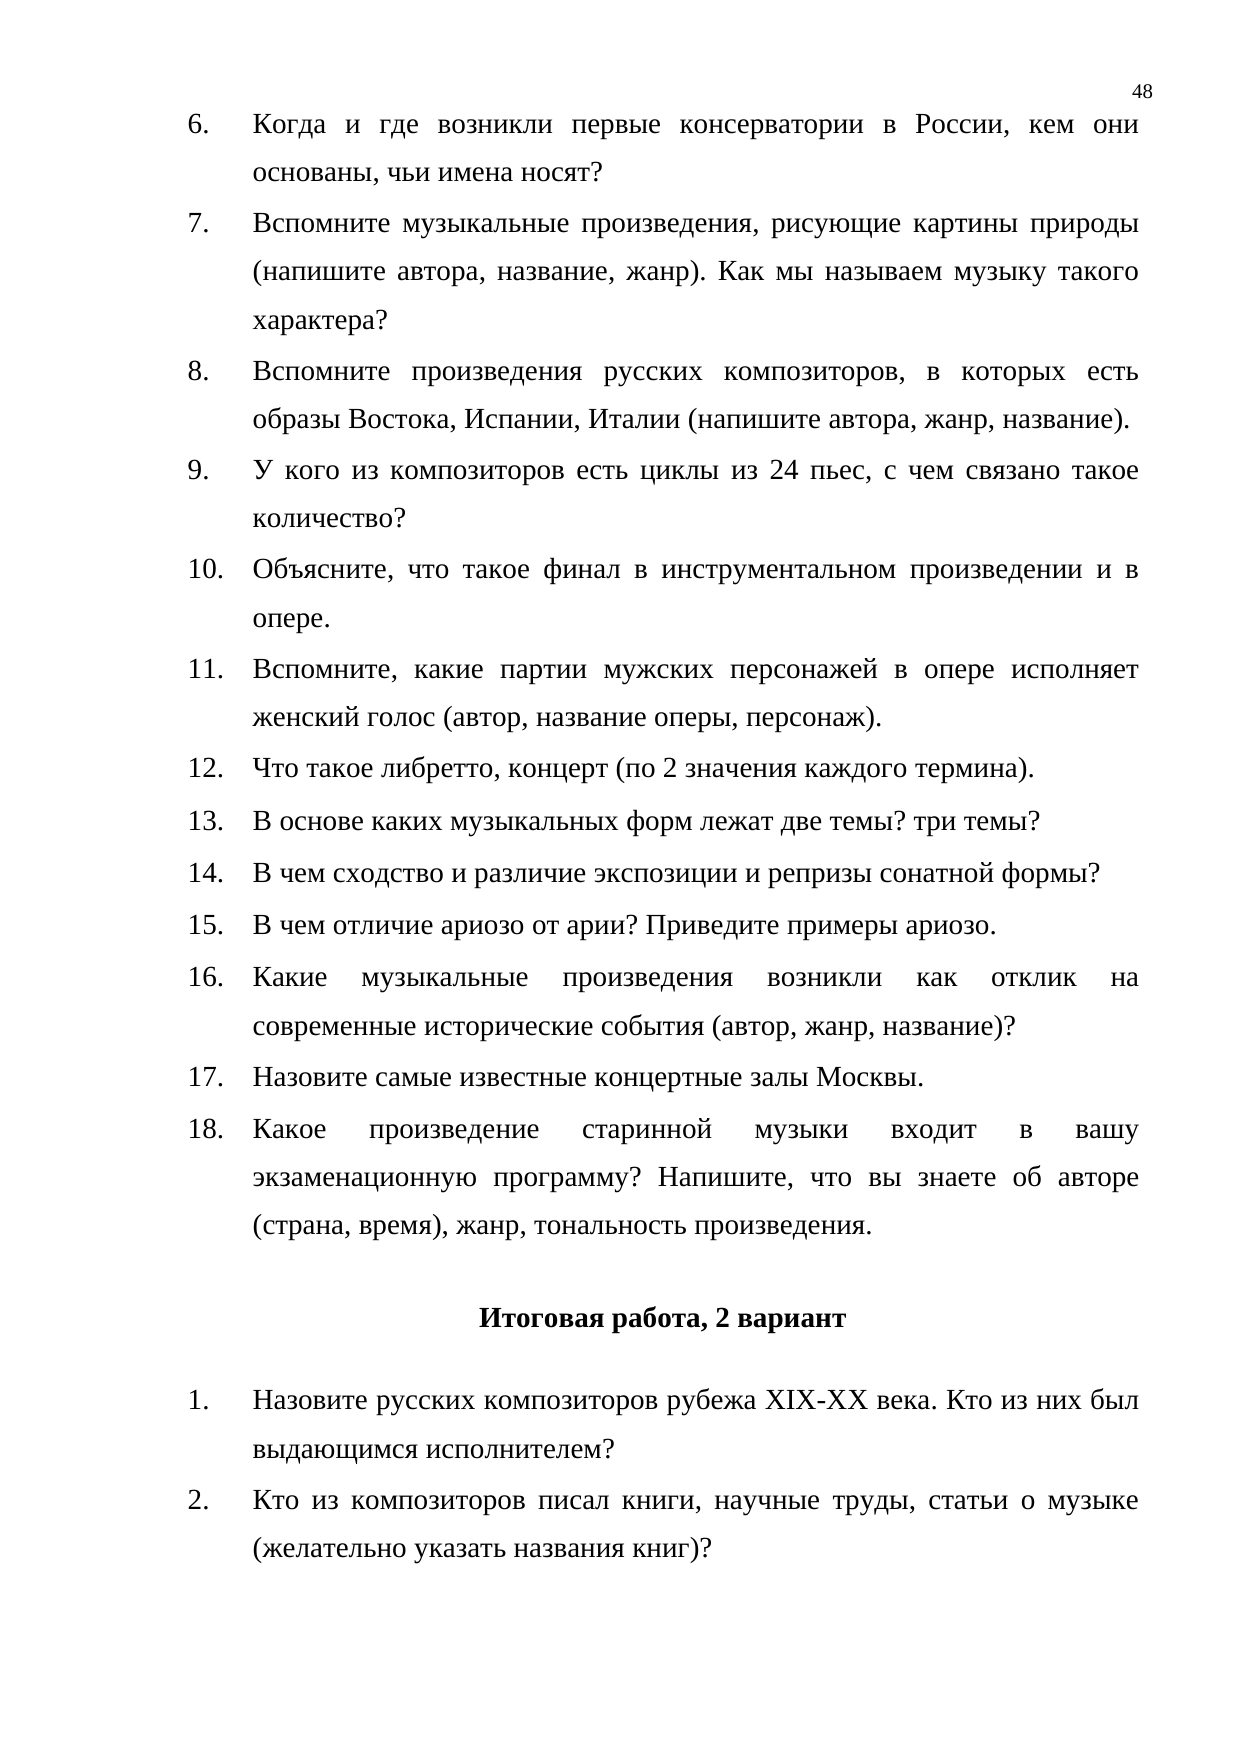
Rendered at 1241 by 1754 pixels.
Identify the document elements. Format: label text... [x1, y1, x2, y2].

list Назовите самые известные концертные залы Москвы. [187, 1059, 1139, 1092]
list Какие музыкальные произведения возникли как отклик на современные исторические события (автор, жанр, название)? [187, 959, 1139, 1041]
list Когда и где возникли первые консерватории в России, кем они основаны, чьи имена носят? [187, 106, 1139, 188]
list Какое произведение старинной музыки входит в вашу экзаменационную программу? Напишите, что вы знаете об авторе (страна, время), жанр, тональность произведения. [187, 1111, 1139, 1241]
list В чем сходство и различие экспозиции и репризы сонатной формы? [187, 855, 1139, 888]
list В основе каких музыкальных форм лежат две темы? три темы? [187, 803, 1139, 836]
list Вспомните произведения русских композиторов, в которых есть образы Востока, Испании, Италии (напишите автора, жанр, название). [187, 353, 1139, 434]
list Объясните, что такое финал в инструментальном произведении и в опере. [187, 552, 1139, 633]
list Назовите русских композиторов рубежа XIX-XX века. Кто из них был выдающимся исполнителем? [187, 1382, 1139, 1464]
list Кто из композиторов писал книги, научные труды, статьи о музыке (желательно указать названия книг)? [187, 1482, 1139, 1564]
list Вспомните, какие партии мужских персонажей в опере исполняет женский голос (автор, название оперы, персонаж). [187, 651, 1139, 733]
list У кого из композиторов есть циклы из 24 пьес, с чем связано такое количество? [187, 452, 1139, 534]
text Итоговая работа, 2 вариант [209, 1300, 1116, 1333]
list В чем отличие ариозо от арии? Приведите примеры ариозо. [187, 907, 1139, 941]
list Вспомните музыкальные произведения, рисующие картины природы (напишите автора, название, жанр). Как мы называем музыку такого характера? [187, 205, 1139, 335]
list Что такое либретто, концерт (по 2 значения каждого термина). [187, 751, 1139, 784]
